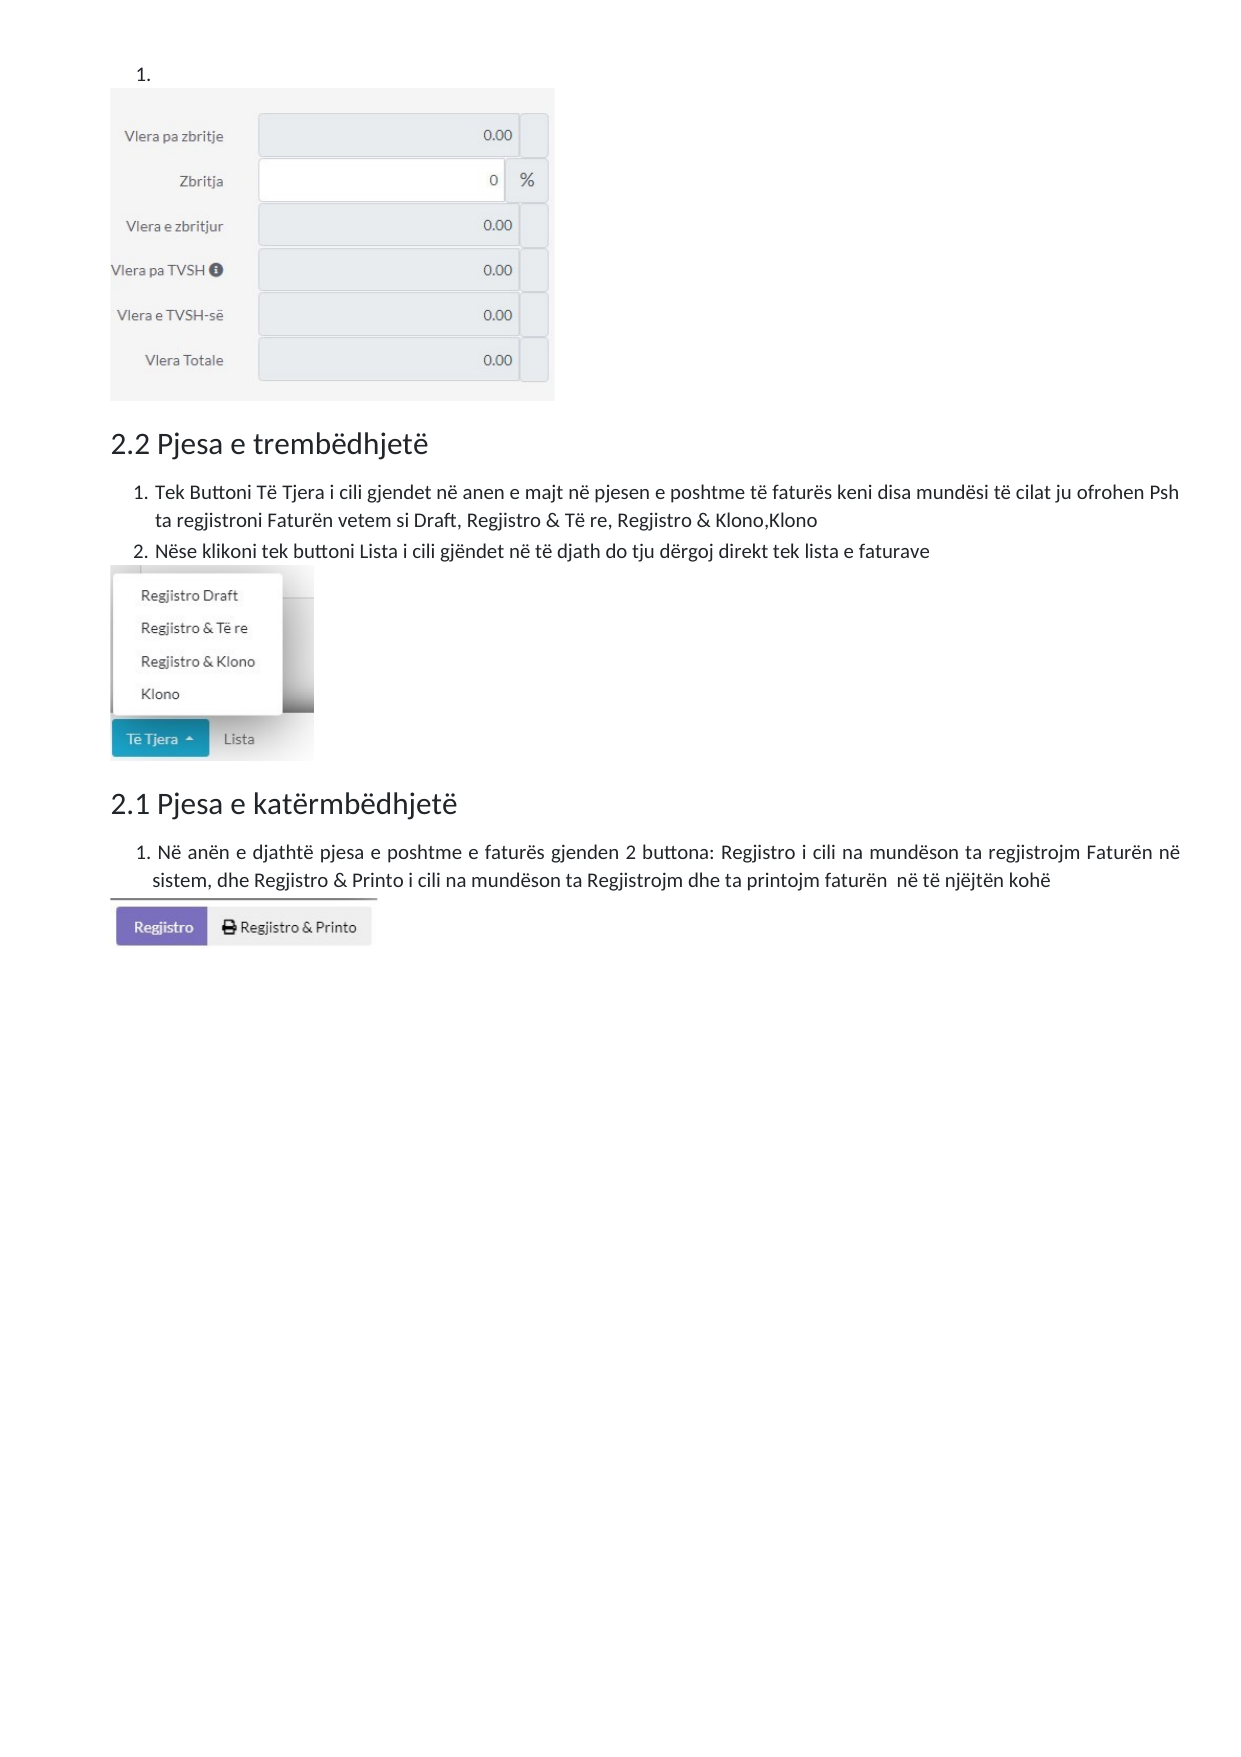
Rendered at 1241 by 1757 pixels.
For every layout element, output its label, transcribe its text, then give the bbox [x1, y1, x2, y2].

list Tek Buttoni Të Tjera i cili gjendet në anen e majt në pjesen e poshtme të faturës keni disa mundësi të cilat ju ofrohen Psh ta regjistroni Faturën vetem si Draft, Regjistro & Të re, Regjistro & Klono,Klono [133, 479, 1182, 532]
list Nëse klikoni tek buttoni Lista i cili gjëndet në të djath do tju dërgoj direkt tek lista e faturave [133, 538, 1182, 563]
picture [110, 898, 378, 952]
text 2.2 Pjesa e trembëdhjetë [110, 424, 1182, 462]
picture [110, 565, 314, 761]
text 1. Në anën e djathtë pjesa e poshtme e faturës gjenden 2 buttona: Regjistro i cili na mundëson ta regjistrojm Faturën në sistem, dhe Regjistro & Printo i cili na mundëson ta Regjistrojm dhe ta printojm faturën në të njëjtën kohë [135, 839, 1182, 893]
picture [110, 88, 555, 401]
text 2.1 Pjesa e katërmbëdhjetë [110, 784, 1182, 822]
